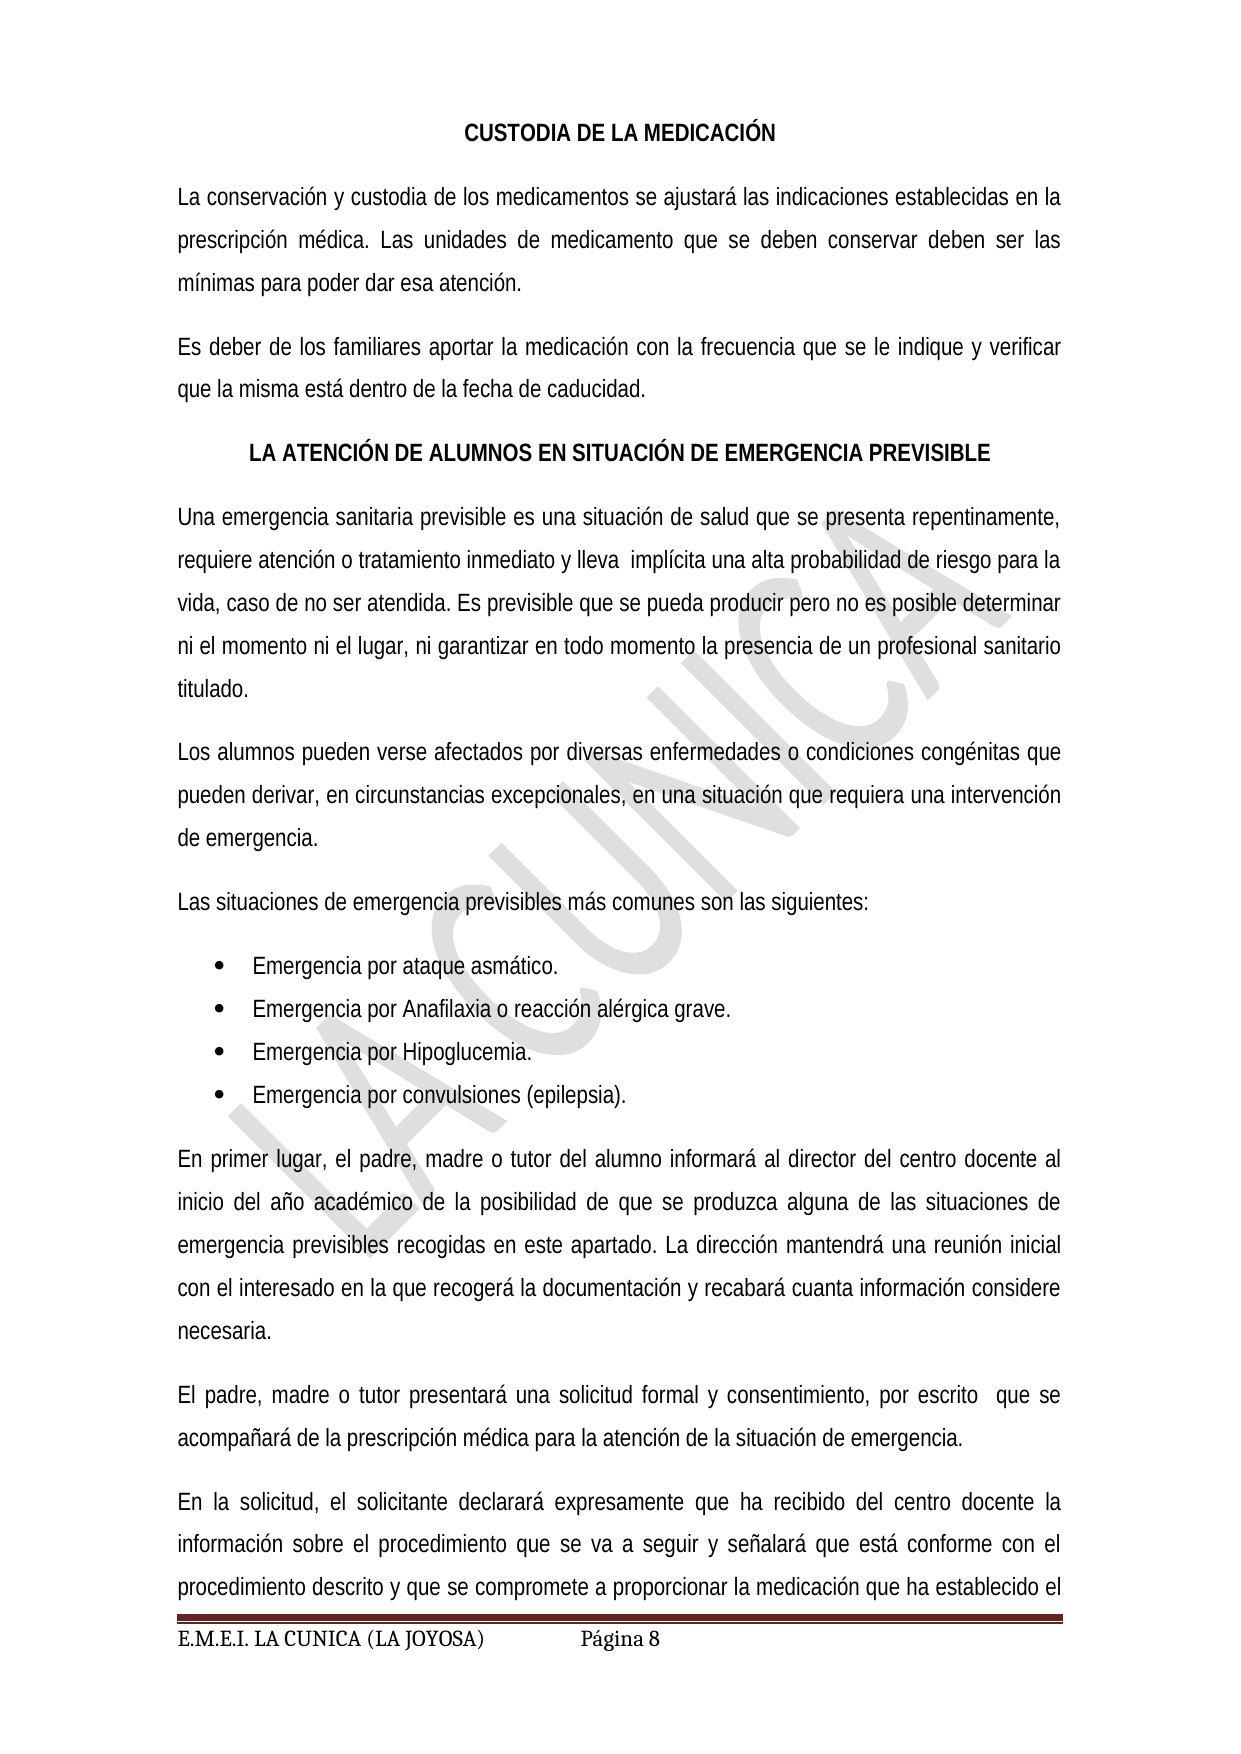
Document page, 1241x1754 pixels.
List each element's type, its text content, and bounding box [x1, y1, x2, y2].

text CUSTODIA DE LA MEDICACIÓN [177, 118, 1063, 147]
text LA ATENCIÓN DE ALUMNOS EN SITUACIÓN DE EMERGENCIA PREVISIBLE [177, 438, 1063, 467]
list Emergencia por Anafilaxia o reacción alérgica grave. [215, 994, 1063, 1023]
text Una emergencia sanitaria previsible es una situación de salud que se presenta repentinamente, requiere atención o tratamiento inmediato y lleva implícita una alta probabilidad de riesgo para la vida, caso de no ser atendida. Es previsible que se pueda producir pero no es posible determinar ni el momento ni el lugar, ni garantizar en todo momento la presencia de un profesional sanitario titulado. [177, 502, 1063, 702]
text El padre, madre o tutor presentará una solicitud formal y consentimiento, por escrito que se acompañará de la prescripción médica para la atención de la situación de emergencia. [177, 1380, 1063, 1451]
text Es deber de los familiares aportar la medicación con la frecuencia que se le indique y verificar que la misma está dentro de la fecha de caducidad. [177, 331, 1063, 403]
list Emergencia por convulsiones (epilepsia). [215, 1080, 1063, 1109]
text Las situaciones de emergencia previsibles más comunes son las siguientes: [177, 887, 1063, 916]
list Emergencia por Hipoglucemia. [215, 1037, 1063, 1066]
text La conservación y custodia de los medicamentos se ajustará las indicaciones establecidas en la prescripción médica. Las unidades de medicamento que se deben conservar deben ser las mínimas para poder dar esa atención. [177, 182, 1063, 296]
text Los alumnos pueden verse afectados por diversas enfermedades o condiciones congénitas que pueden derivar, en circunstancias excepcionales, en una situación que requiera una intervención de emergencia. [177, 737, 1063, 852]
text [177, 1486, 1063, 1601]
list Emergencia por ataque asmático. [215, 951, 1063, 979]
text En primer lugar, el padre, madre o tutor del alumno informará al director del centro docente al inicio del año académico de la posibilidad de que se produzca alguna de las situaciones de emergencia previsibles recogidas en este apartado. La dirección mantendrá una reunión inicial con el interesado en la que recogerá la documentación y recabará cuanta información considere necesaria. [177, 1144, 1063, 1345]
